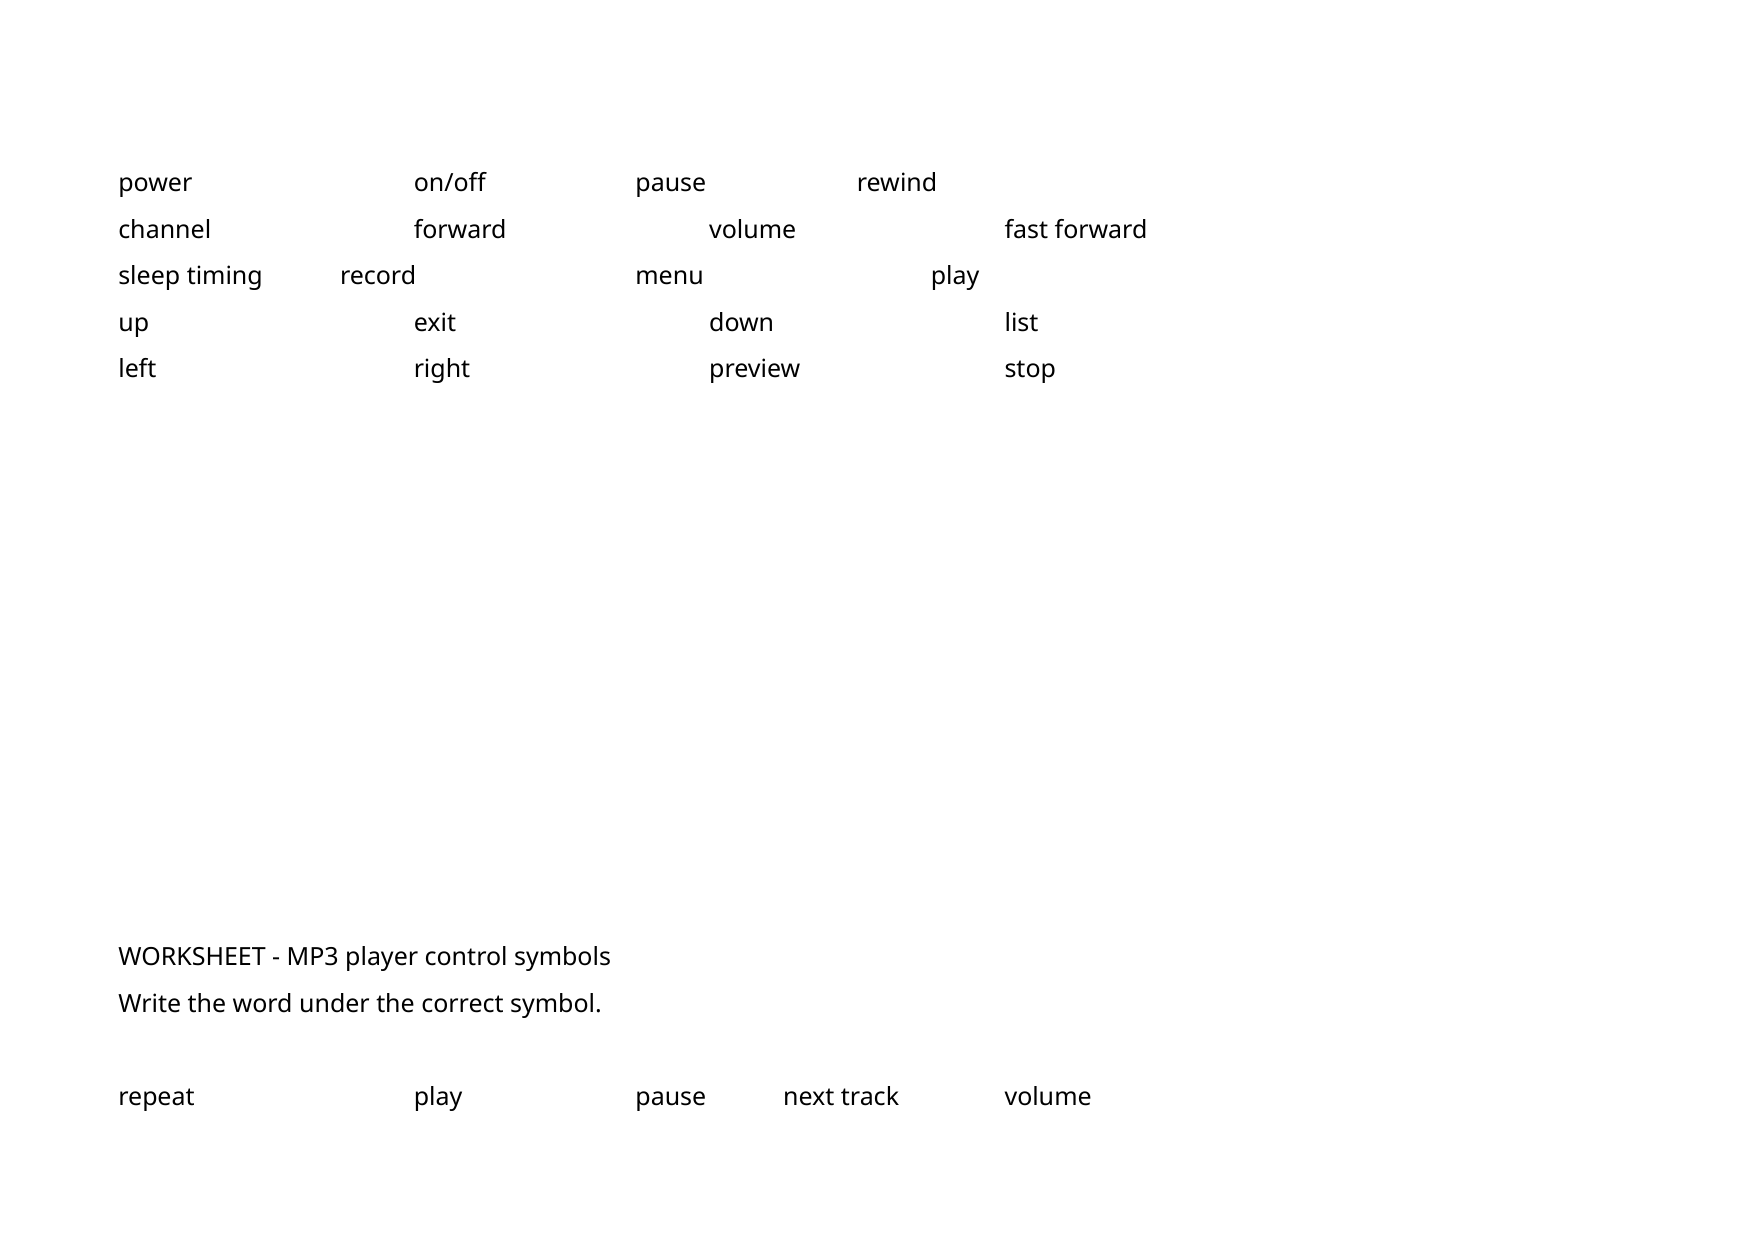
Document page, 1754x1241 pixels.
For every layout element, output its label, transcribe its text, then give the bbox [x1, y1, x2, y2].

text up exit down list [118, 304, 1636, 338]
text power on/off pause rewind [118, 165, 1636, 199]
text sleep timing record menu play [118, 258, 1636, 292]
text Write the word under the correct symbol. [118, 986, 1636, 1020]
text WORKSHEET - MP3 player control symbols [118, 939, 1636, 973]
text repeat play pause next track volume [118, 1079, 1636, 1113]
text channel forward volume fast forward [118, 211, 1636, 245]
text left right preview stop [118, 351, 1636, 385]
